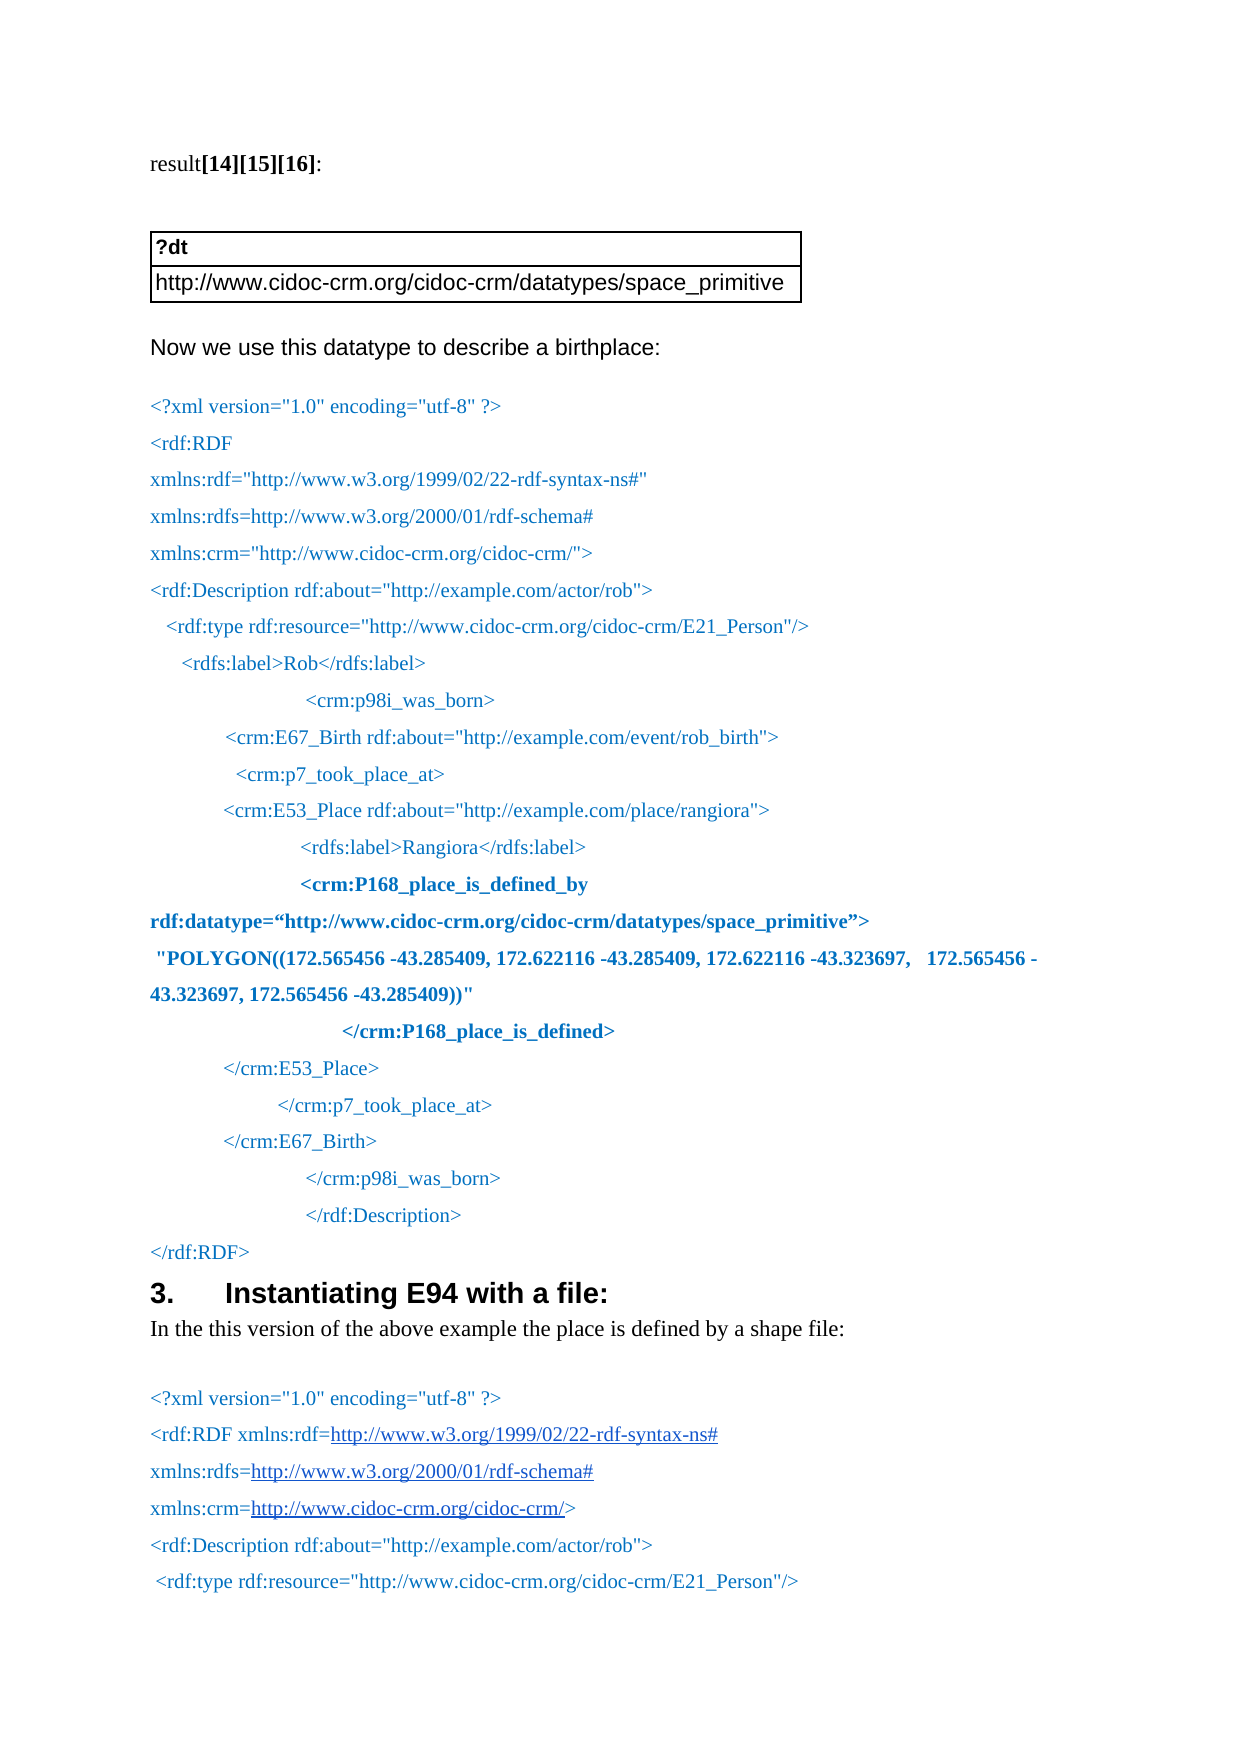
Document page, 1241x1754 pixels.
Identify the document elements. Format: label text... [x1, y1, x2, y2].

text <?xml version="1.0" encoding="utf-8" ?> [150, 394, 1090, 418]
text 3. Instantiating E94 with a file: [150, 1276, 1090, 1310]
text xmlns:rdfs=http://www.w3.org/2000/01/rdf-schema# [150, 1459, 1090, 1483]
text </rdf:RDF> [150, 1239, 1090, 1264]
text Now we use this datatype to describe a birthplace: [150, 333, 1090, 360]
text In the this version of the above example the place is defined by a shape file: [150, 1315, 1090, 1341]
text <crm:p98i_was_born> [150, 688, 1090, 712]
text <rdf:RDF [150, 431, 1090, 455]
text </crm:P168_place_is_defined> [150, 1019, 1090, 1043]
text result[14][15][16]: [150, 150, 1090, 176]
text xmlns:crm=http://www.cidoc-crm.org/cidoc-crm/> [150, 1496, 1090, 1520]
text "POLYGON((172.565456 -43.285409, 172.622116 -43.285409, 172.622116 -43.323697, 172.565456 -43.323697, 172.565456 -43.285409))" [150, 945, 1090, 1006]
text <crm:p7_took_place_at> [150, 762, 1090, 786]
text </crm:E67_Birth> [150, 1129, 1090, 1153]
text xmlns:rdf="http://www.w3.org/1999/02/22-rdf-syntax-ns#" xmlns:rdfs=http://www.w3.org/2000/01/rdf-schema# [150, 467, 1090, 528]
text <rdfs:label>Rangiora</rdfs:label> [150, 835, 1090, 859]
table_cell http://www.cidoc-crm.org/cidoc-crm/datatypes/space_primitive [152, 267, 800, 301]
text <rdfs:label>Rob</rdfs:label> [150, 651, 1090, 675]
table_header ?dt [152, 233, 800, 265]
text <?xml version="1.0" encoding="utf-8" ?> [150, 1385, 1090, 1409]
text <rdf:type rdf:resource="http://www.cidoc-crm.org/cidoc-crm/E21_Person"/> [150, 614, 1090, 638]
text </crm:p7_took_place_at> [150, 1092, 1090, 1117]
text xmlns:crm="http://www.cidoc-crm.org/cidoc-crm/"> [150, 541, 1090, 565]
text <rdf:Description rdf:about="http://example.com/actor/rob"> [150, 578, 1090, 602]
text </rdf:Description> [150, 1203, 1090, 1227]
text <crm:P168_place_is_defined_by rdf:datatype=“http://www.cidoc-crm.org/cidoc-crm/datatypes/space_primitive”> [150, 872, 1090, 933]
text <crm:E53_Place rdf:about="http://example.com/place/rangiora"> [150, 798, 1090, 822]
text </crm:E53_Place> [150, 1056, 1090, 1080]
text <rdf:Description rdf:about="http://example.com/actor/rob"> [150, 1532, 1090, 1557]
text <rdf:RDF xmlns:rdf=http://www.w3.org/1999/02/22-rdf-syntax-ns# [150, 1422, 1090, 1446]
text <rdf:type rdf:resource="http://www.cidoc-crm.org/cidoc-crm/E21_Person"/> [150, 1569, 1090, 1593]
text <crm:E67_Birth rdf:about="http://example.com/event/rob_birth"> [150, 725, 1090, 749]
text </crm:p98i_was_born> [150, 1166, 1090, 1190]
